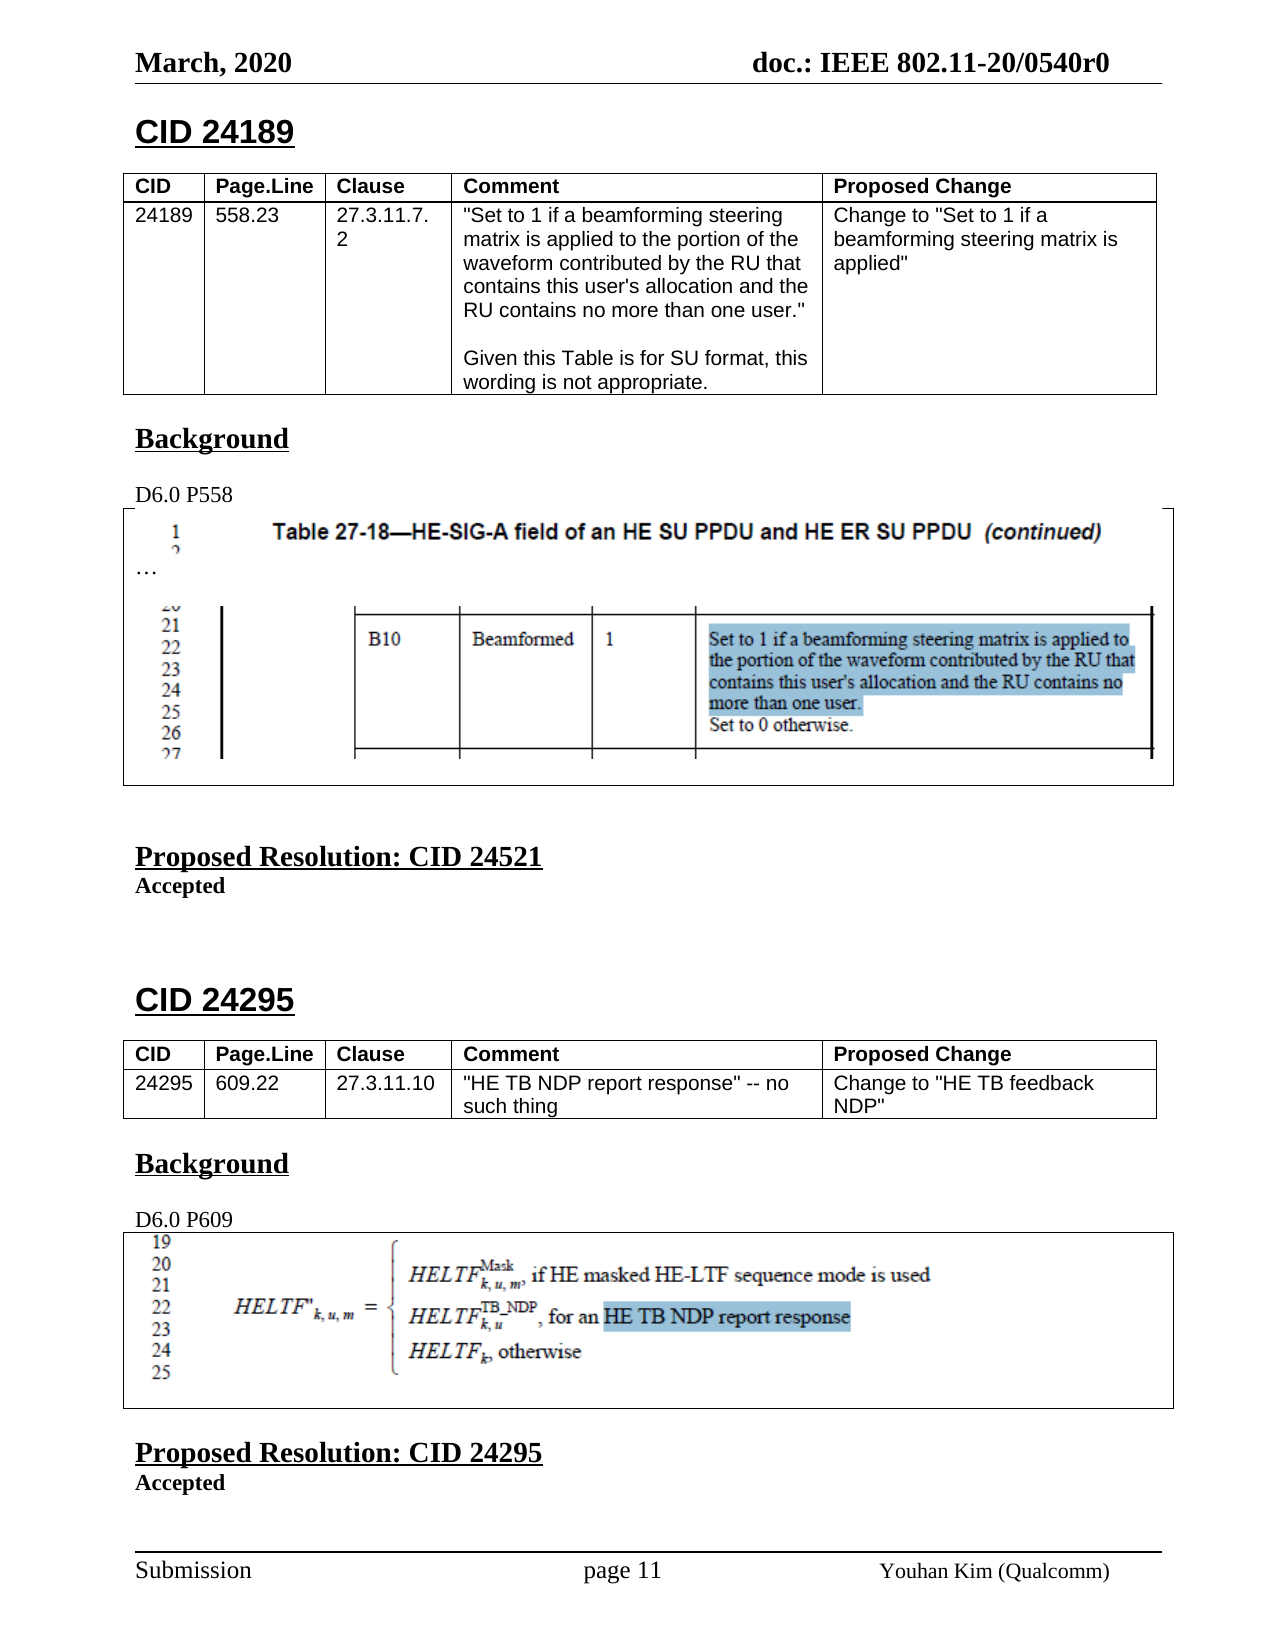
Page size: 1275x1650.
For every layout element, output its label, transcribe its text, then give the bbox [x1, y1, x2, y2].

text Background [135, 1146, 1162, 1179]
text Proposed Resolution: CID 24295 [135, 1435, 1162, 1469]
table_header Page.Line [205, 1041, 325, 1069]
table_cell 558.23 [205, 203, 325, 394]
picture [135, 508, 1163, 554]
subtitle CID 24189 [135, 112, 1162, 151]
text Proposed Resolution: CID 24521 [135, 839, 1162, 873]
text Accepted [135, 873, 1162, 899]
table_cell Change to "HE TB feedback NDP" [823, 1070, 1156, 1118]
table_cell 24189 [124, 203, 204, 394]
table_cell Change to "Set to 1 if a beamforming steering matrix is applied" [823, 203, 1156, 394]
table_cell 27.3.11.10 [326, 1070, 451, 1118]
table_header Proposed Change [823, 1041, 1156, 1069]
picture [135, 1233, 1163, 1382]
table_header CID [124, 174, 204, 201]
text Accepted [135, 1469, 1162, 1495]
text Background [135, 422, 1162, 455]
text D6.0 P609 [135, 1206, 1162, 1232]
picture [135, 606, 1163, 759]
table_header CID [124, 1041, 204, 1069]
table_cell "Set to 1 if a beamforming steering matrix is applied to the portion of the waveform contributed by the RU that contains this user's allocation and the RU contains no more than one user." Given this Table is for SU format, this wording is not appropriate. [452, 203, 822, 394]
table_cell 24295 [124, 1070, 204, 1118]
table_cell "HE TB NDP report response" -- no such thing [452, 1070, 822, 1118]
subtitle CID 24295 [135, 980, 1162, 1019]
table_header Comment [452, 1041, 822, 1069]
table_cell 609.22 [205, 1070, 325, 1118]
table_header Page.Line [205, 174, 325, 201]
table_header Proposed Change [823, 174, 1156, 201]
table_header Clause [326, 174, 451, 201]
table_header Comment [452, 174, 822, 201]
table_cell 27.3.11.7.2 [326, 203, 451, 394]
table_header … [124, 509, 1173, 785]
table_header [124, 1233, 1173, 1408]
text D6.0 P558 [135, 481, 1162, 508]
table_header Clause [326, 1041, 451, 1069]
